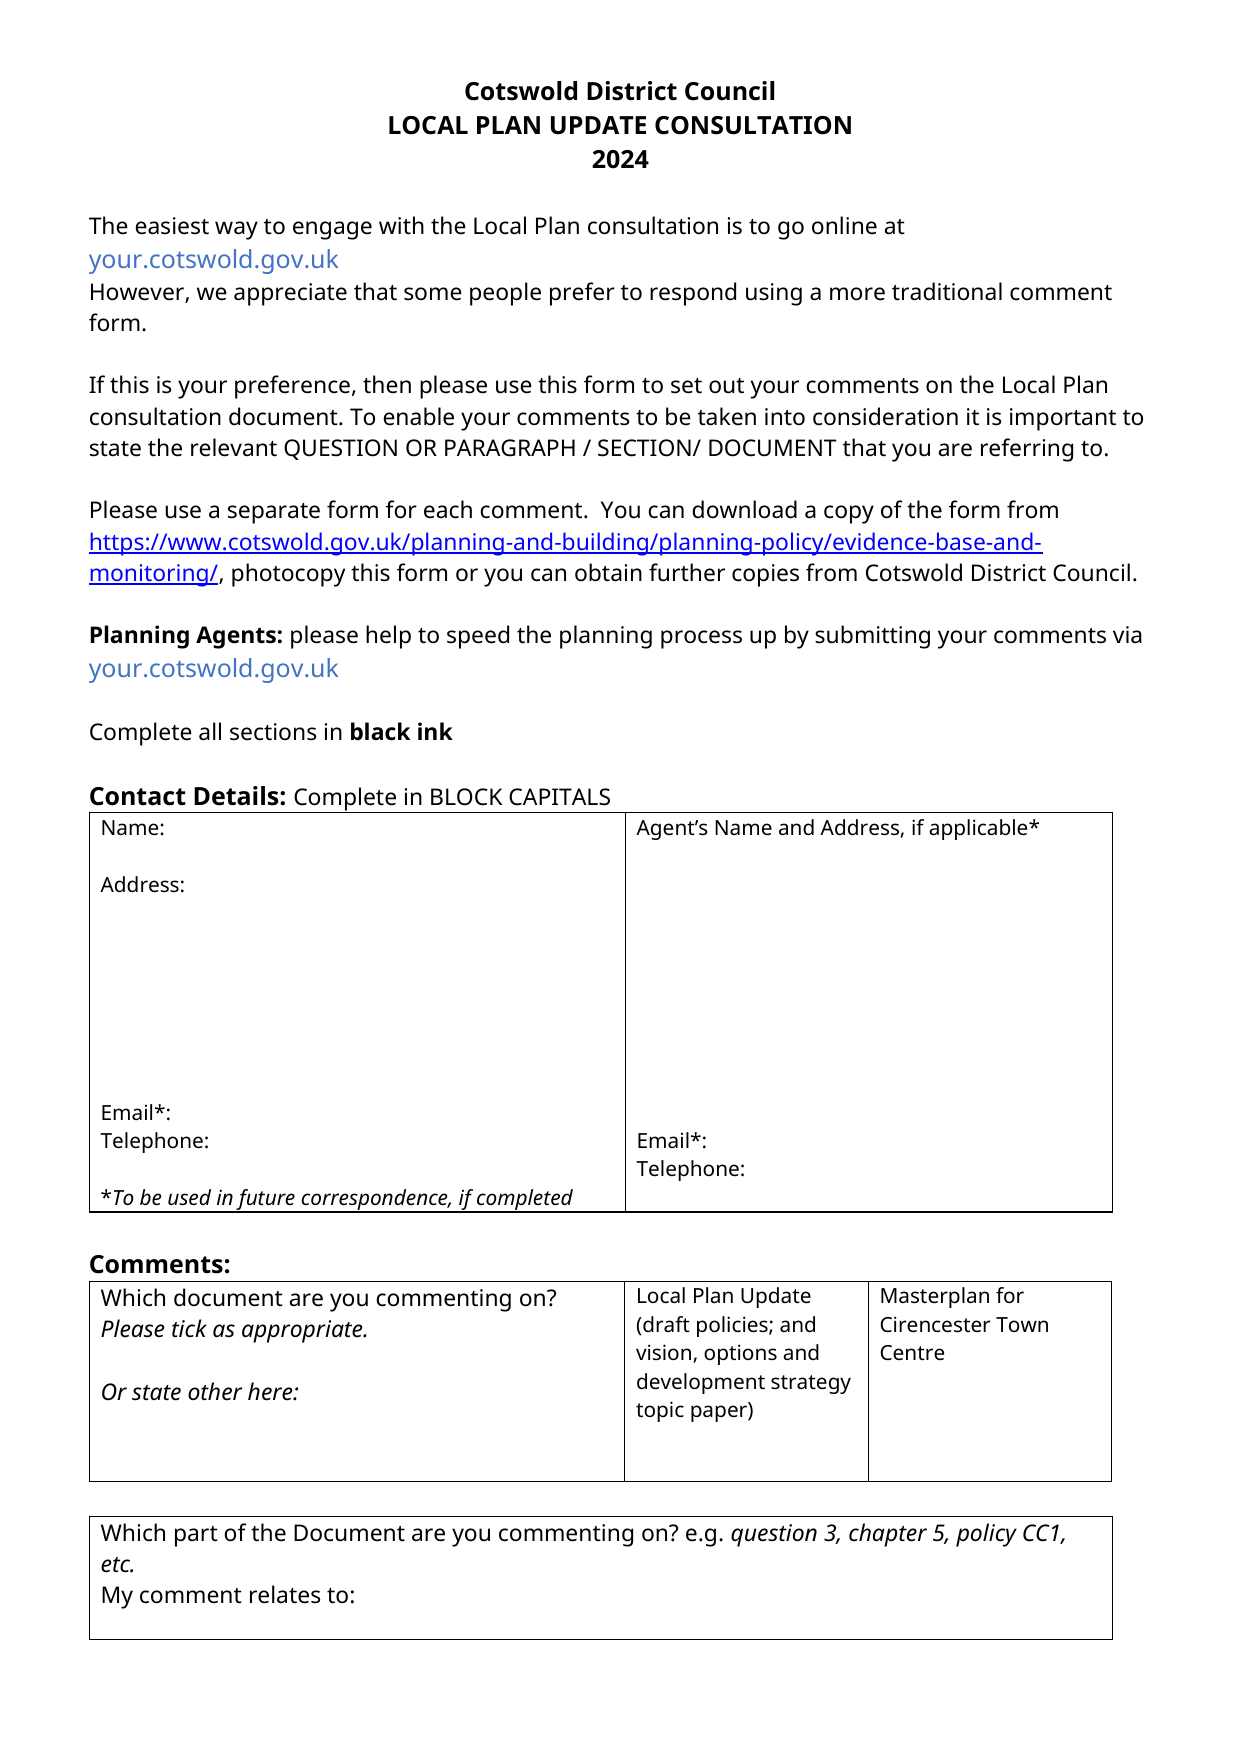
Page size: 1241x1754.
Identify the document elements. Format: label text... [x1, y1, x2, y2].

text Planning Agents: please help to speed the planning process up by submitting your comments via your.cotswold.gov.uk [88, 619, 1152, 684]
table_header Which document are you commenting on? Please tick as appropriate. Or state other here: [90, 1282, 624, 1481]
table_header Local Plan Update (draft policies; and vision, options and development strategy topic paper) [625, 1282, 868, 1481]
text The easiest way to engage with the Local Plan consultation is to go online at your.cotswold.gov.uk [88, 210, 1152, 275]
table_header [90, 1517, 1112, 1639]
table_header Masterplan for Cirencester Town Centre [869, 1282, 1111, 1481]
text Contact Details: Complete in BLOCK CAPITALS [88, 778, 1152, 812]
table_header Name: Address: Email*: Telephone: *To be used in future correspondence, if completed [90, 813, 625, 1211]
table_header Agent’s Name and Address, if applicable* Email*: Telephone: [626, 813, 1112, 1211]
text Please use a separate form for each comment. You can download a copy of the form from https://www.cotswold.gov.uk/planning-and-building/planning-policy/evidence-base-and-monitoring/, photocopy this form or you can obtain further copies from Cotswold District Council. [88, 494, 1152, 588]
text If this is your preference, then please use this form to set out your comments on the Local Plan consultation document. To enable your comments to be taken into consideration it is important to state the relevant QUESTION OR PARAGRAPH / SECTION/ DOCUMENT that you are referring to. [88, 369, 1152, 463]
text Complete all sections in black ink [88, 716, 1152, 747]
text However, we appreciate that some people prefer to respond using a more traditional comment form. [88, 275, 1152, 338]
text Comments: [88, 1247, 1152, 1281]
